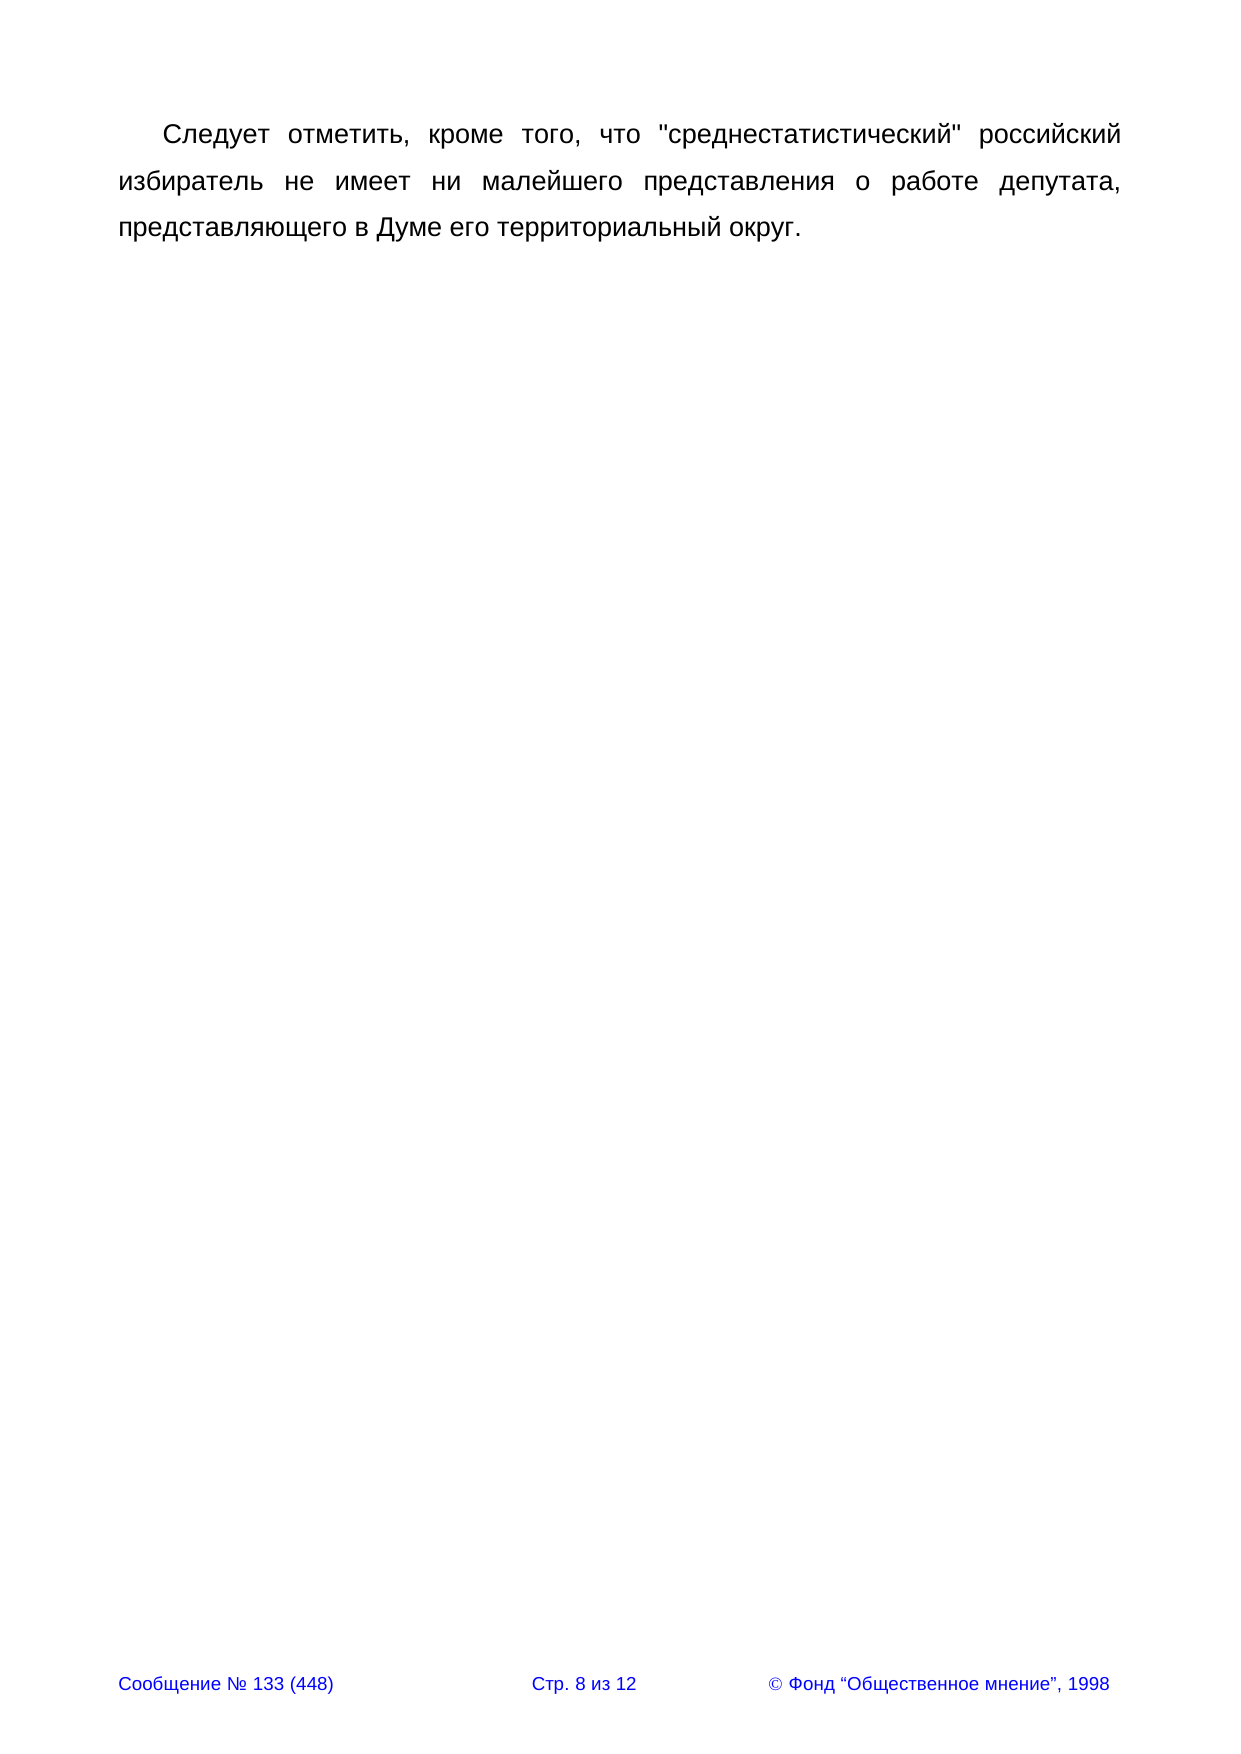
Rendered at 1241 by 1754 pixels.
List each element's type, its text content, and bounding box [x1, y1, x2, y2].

text Следует отметить, кроме того, что "среднестатистический" российский избиратель не имеет ни малейшего представления о работе депутата, представляющего в Думе его территориальный округ. [118, 118, 1122, 242]
